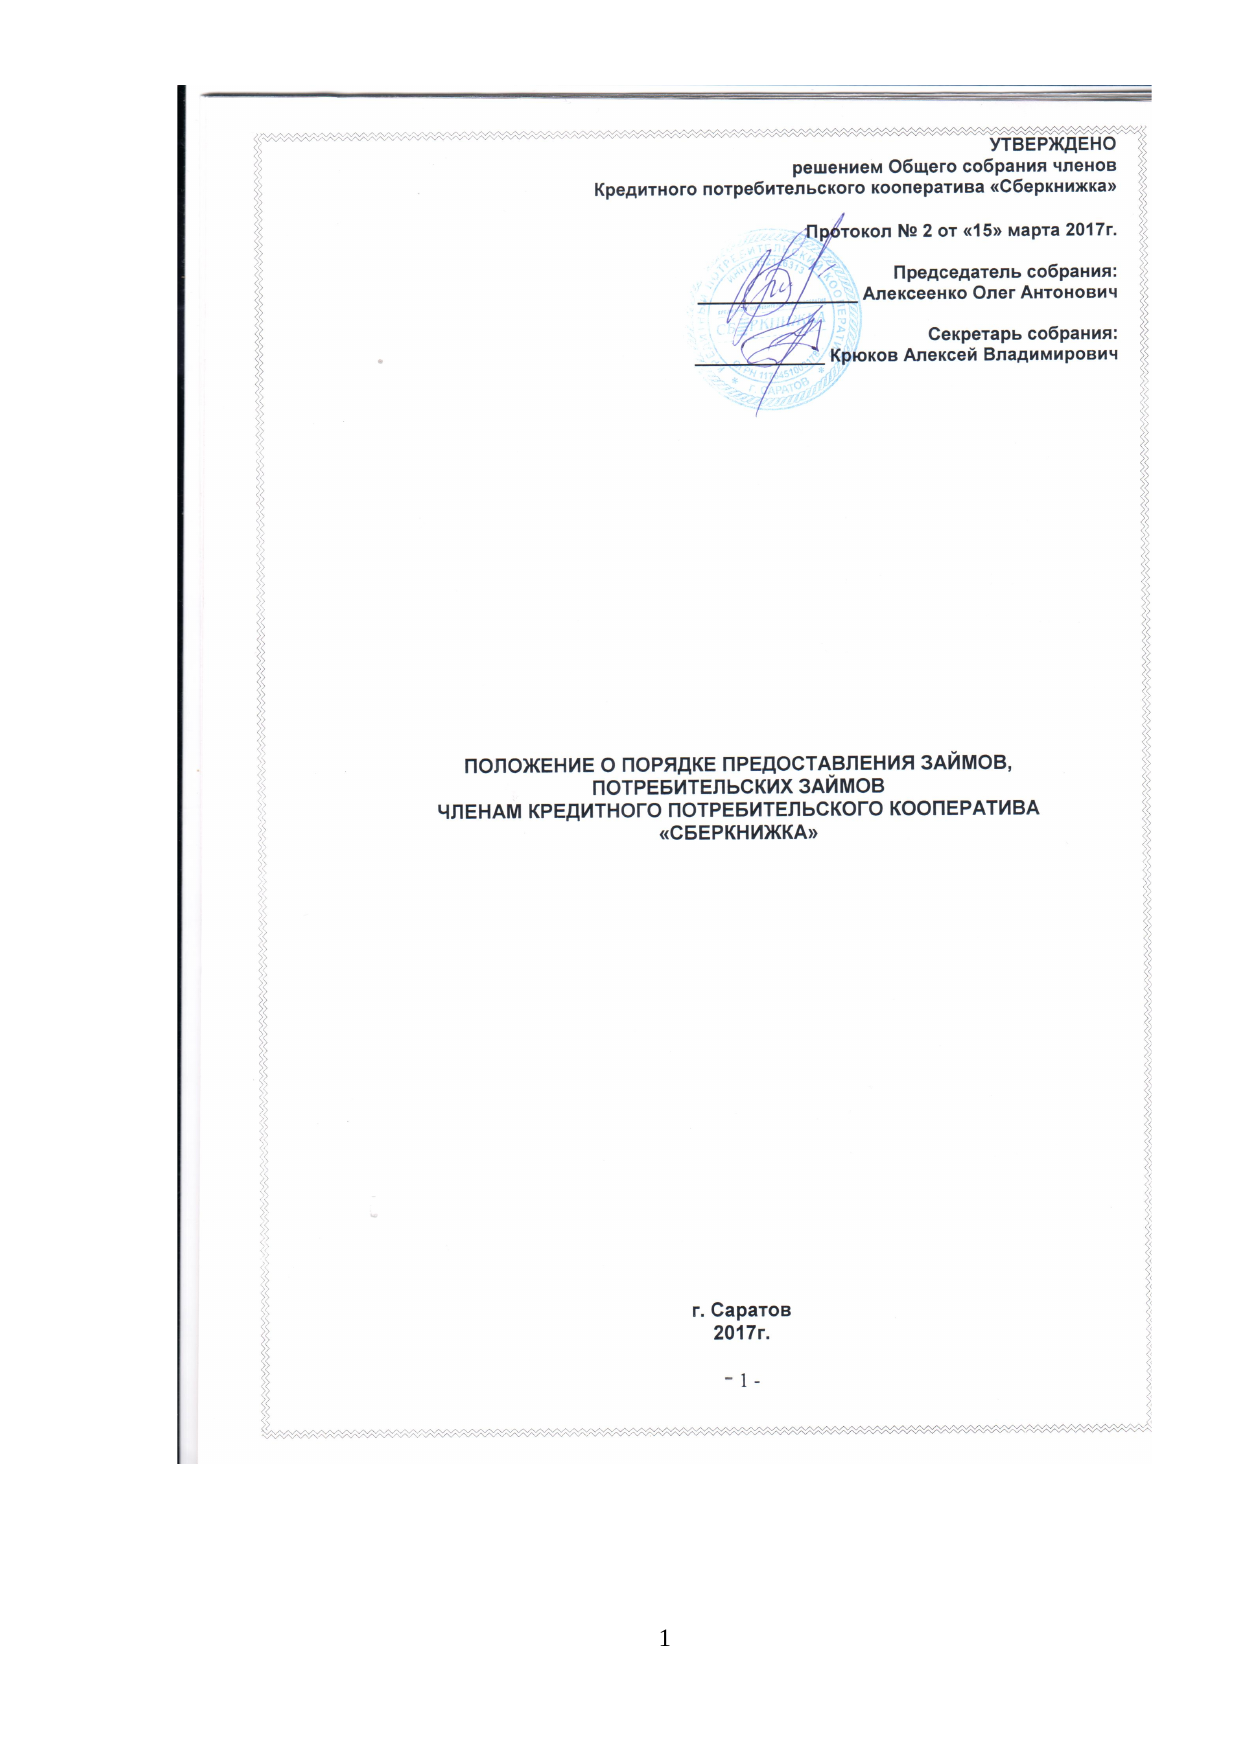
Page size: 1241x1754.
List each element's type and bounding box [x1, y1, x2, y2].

picture [177, 85, 1152, 1464]
